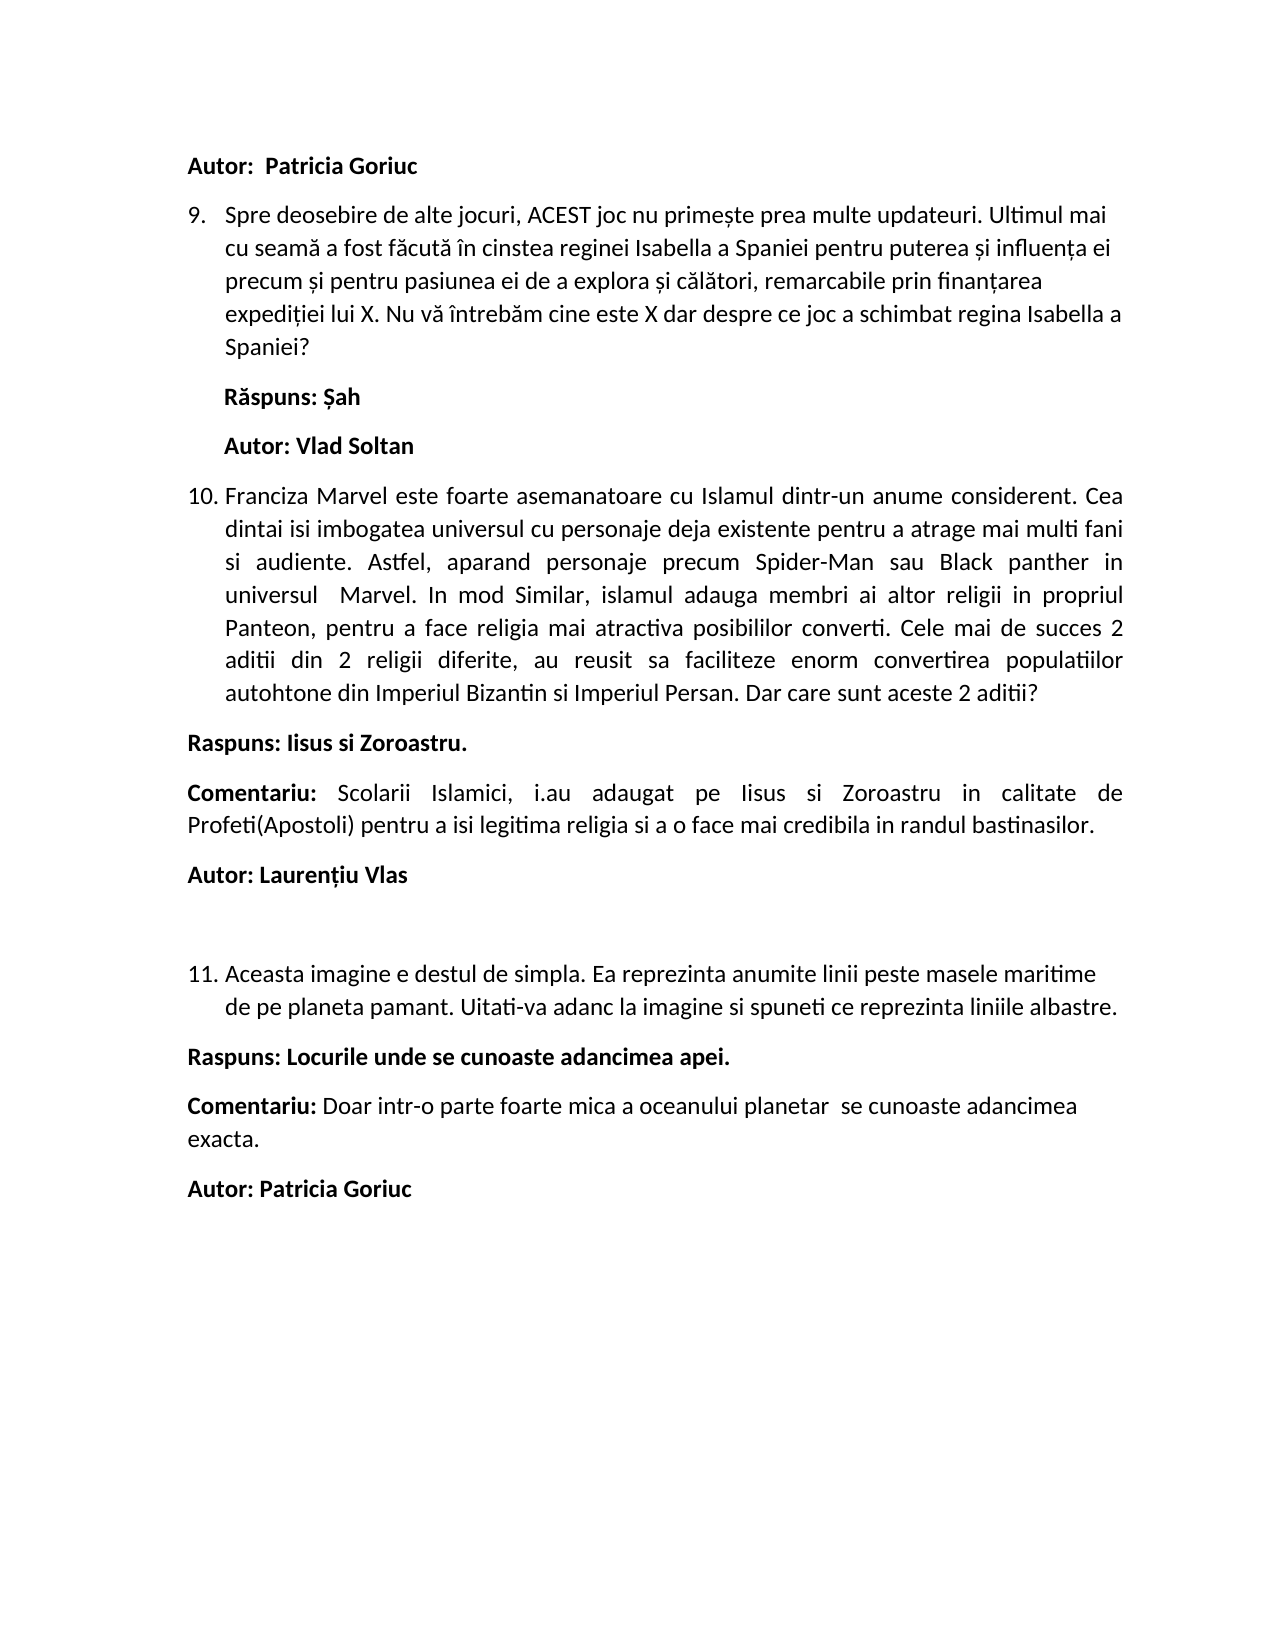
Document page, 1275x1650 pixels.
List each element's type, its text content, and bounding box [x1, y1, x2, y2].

text Autor: Vlad Soltan [224, 430, 1125, 461]
text Raspuns: Iisus si Zoroastru. [187, 727, 1125, 758]
text Raspuns: Locurile unde se cunoaste adancimea apei. [187, 1041, 1125, 1071]
list Franciza Marvel este foarte asemanatoare cu Islamul dintr-un anume considerent. Cea dintai isi imbogatea universul cu personaje deja existente pentru a atrage mai multi fani si audiente. Astfel, aparand personaje precum Spider-Man sau Black panther in universul Marvel. In mod Similar, islamul adauga membri ai altor religii in propriul Panteon, pentru a face religia mai atractiva posibililor converti. Cele mai de succes 2 aditii din 2 religii diferite, au reusit sa faciliteze enorm convertirea populatiilor autohtone din Imperiul Bizantin si Imperiul Persan. Dar care sunt aceste 2 aditii? [187, 480, 1125, 708]
list Spre deosebire de alte jocuri, ACEST joc nu primește prea multe updateuri. Ultimul mai cu seamă a fost făcută în cinstea reginei Isabella a Spaniei pentru puterea și influența ei precum și pentru pasiunea ei de a explora și călători, remarcabile prin finanțarea expediției lui X. Nu vă întrebăm cine este X dar despre ce joc a schimbat regina Isabella a Spaniei? [187, 199, 1125, 362]
text Comentariu: Doar intr-o parte foarte mica a oceanului planetar se cunoaste adancimea exacta. [187, 1090, 1125, 1154]
text Comentariu: Scolarii Islamici, i.au adaugat pe Iisus si Zoroastru in calitate de Profeti(Apostoli) pentru a isi legitima religia si a o face mai credibila in randul bastinasilor. [187, 777, 1125, 840]
text Autor: Patricia Goriuc [187, 150, 1125, 181]
text Răspuns: Șah [224, 381, 1125, 411]
list Aceasta imagine e destul de simpla. Ea reprezinta anumite linii peste masele maritime de pe planeta pamant. Uitati-va adanc la imagine si spuneti ce reprezinta liniile albastre. [187, 958, 1125, 1022]
text Autor: Laurențiu Vlas [187, 859, 1125, 890]
text Autor: Patricia Goriuc [187, 1173, 1125, 1203]
